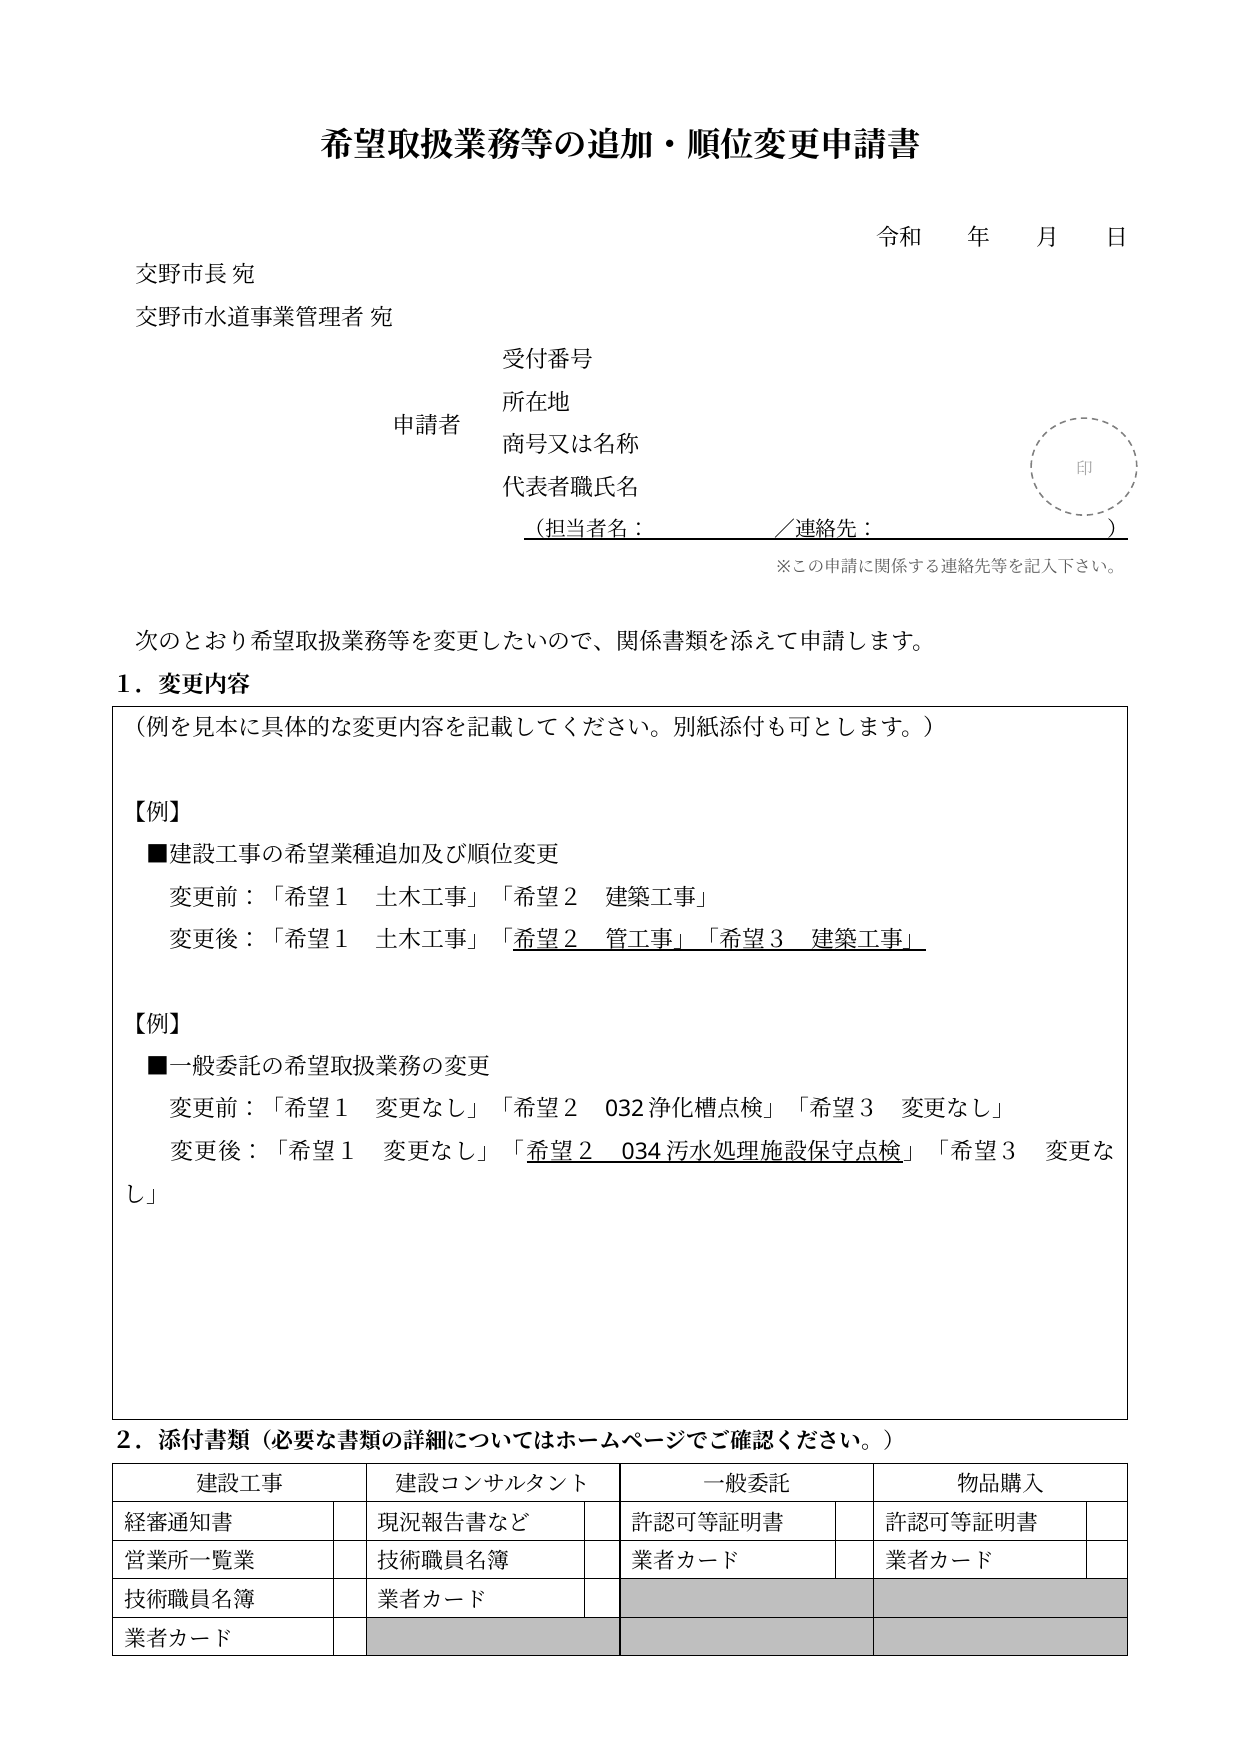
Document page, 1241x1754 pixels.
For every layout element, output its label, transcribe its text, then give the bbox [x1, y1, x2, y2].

text 受付番号 [112, 339, 1128, 377]
table_cell [621, 1618, 873, 1655]
table_header 一般委託 [621, 1464, 873, 1501]
table_cell 現況報告書など [367, 1502, 584, 1539]
text 商号又は名称 [112, 424, 1055, 461]
text 代表者職氏名 [112, 466, 1047, 504]
table_cell 業者カード [874, 1541, 1086, 1578]
table_cell [334, 1618, 366, 1655]
text ２．添付書類（必要な書類の詳細についてはホームページでご確認ください。） [112, 1420, 1128, 1458]
table_cell [621, 1579, 873, 1617]
table_cell [1087, 1541, 1127, 1578]
table_cell [334, 1502, 366, 1539]
table_cell [836, 1541, 873, 1578]
text 次のとおり希望取扱業務等を変更したいので、関係書類を添えて申請します。 [112, 621, 1128, 659]
table_cell [585, 1579, 619, 1617]
table_cell 経審通知書 [113, 1502, 333, 1539]
table_cell [874, 1618, 1127, 1655]
table_cell 業者カード [367, 1579, 584, 1617]
text １．変更内容 [112, 663, 1128, 701]
text （担当者名： ／連絡先： ） [112, 509, 1128, 546]
table_cell [585, 1502, 619, 1539]
table_cell [836, 1502, 873, 1539]
table_cell [585, 1541, 619, 1578]
table_cell 営業所一覧業 [113, 1541, 333, 1578]
table_cell 技術職員名簿 [367, 1541, 584, 1578]
text 希望取扱業務等の追加・順位変更申請書 [112, 104, 1128, 179]
text 令和 年 月 日 [112, 217, 1128, 254]
table_header 建設コンサルタント [367, 1464, 619, 1501]
table_cell 許認可等証明書 [874, 1502, 1086, 1539]
table_cell 業者カード [621, 1541, 835, 1578]
text 交野市長 宛 [112, 254, 1128, 292]
text ※この申請に関係する連絡先等を記入下さい。 [112, 546, 1128, 584]
table_header 建設工事 [113, 1464, 366, 1501]
table_cell [874, 1579, 1127, 1617]
table_cell [334, 1541, 366, 1578]
table_header （例を見本に具体的な変更内容を記載してください。別紙添付も可とします。） 【例】 ■建設工事の希望業種追加及び順位変更 変更前：「希望１ 土木工事」「希望２ 建築工事」 変更後：「希望１ 土木工事」「希望２ 管工事」「希望３ 建築工事」 【例】 ■一般委託の希望取扱業務の変更 変更前：「希望１ 変更なし」「希望２ 032浄化槽点検」「希望３ 変更なし」 変更後：「希望１ 変更なし」「希望２ 034汚水処理施設保守点検」「希望３ 変更なし」 [113, 707, 1127, 1419]
text 所在地 [112, 381, 1128, 419]
table_cell 技術職員名簿 [113, 1579, 333, 1617]
text 交野市水道事業管理者 宛 [112, 297, 1128, 334]
table_cell 許認可等証明書 [621, 1502, 835, 1539]
table_cell 業者カード [113, 1618, 333, 1655]
table_header 物品購入 [874, 1464, 1127, 1501]
table_cell [1087, 1502, 1127, 1539]
table_cell [334, 1579, 366, 1617]
table_cell [367, 1618, 619, 1655]
